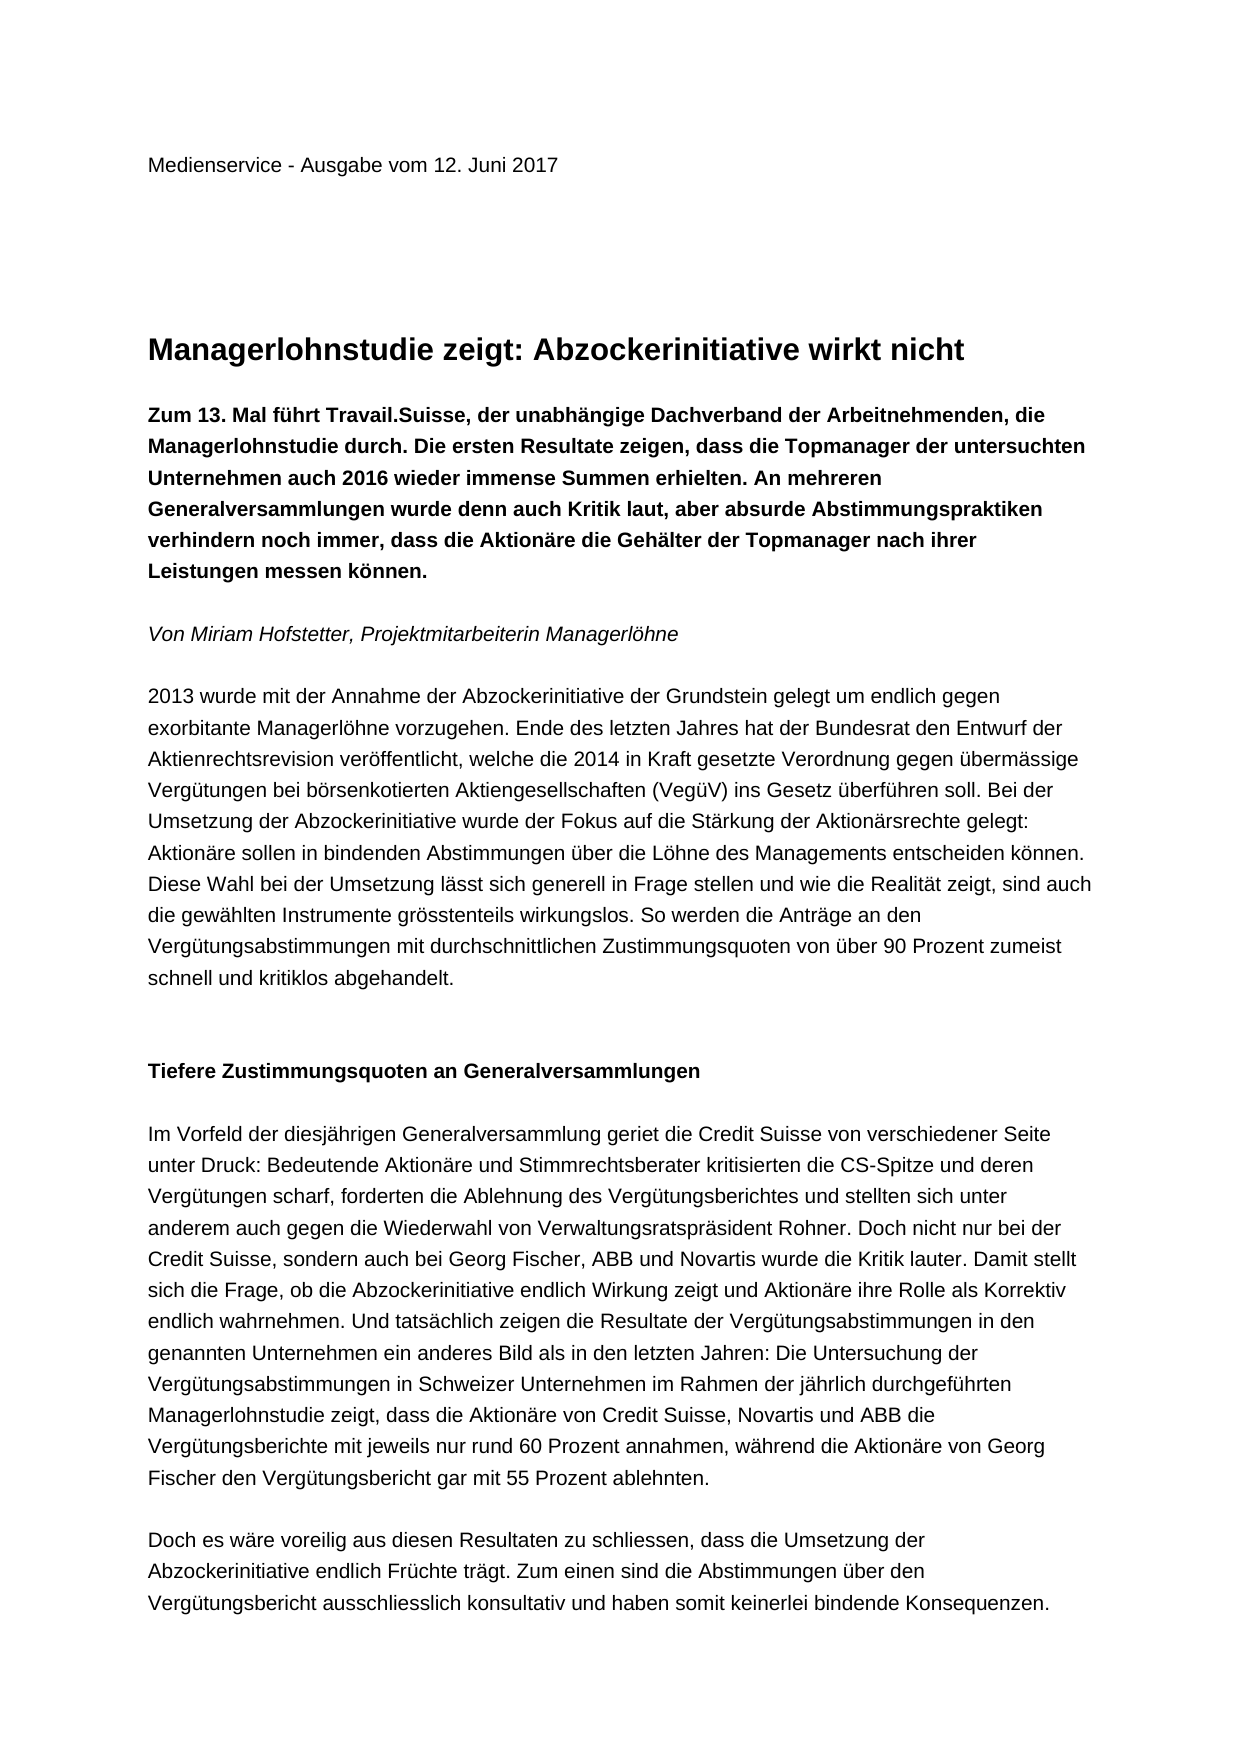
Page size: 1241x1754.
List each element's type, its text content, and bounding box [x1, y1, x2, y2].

text 2013 wurde mit der Annahme der Abzockerinitiative der Grundstein gelegt um endlich gegen exorbitante Managerlöhne vorzugehen. Ende des letzten Jahres hat der Bundesrat den Entwurf der Aktienrechtsrevision veröffentlicht, welche die 2014 in Kraft gesetzte Verordnung gegen übermässige Vergütungen bei börsenkotierten Aktiengesellschaften (VegüV) ins Gesetz überführen soll. Bei der Umsetzung der Abzockerinitiative wurde der Fokus auf die Stärkung der Aktionärsrechte gelegt: Aktionäre sollen in bindenden Abstimmungen über die Löhne des Managements entscheiden können. Diese Wahl bei der Umsetzung lässt sich generell in Frage stellen und wie die Realität zeigt, sind auch die gewählten Instrumente grösstenteils wirkungslos. So werden die Anträge an den Vergütungsabstimmungen mit durchschnittlichen Zustimmungsquoten von über 90 Prozent zumeist schnell und kritiklos abgehandelt. [148, 679, 1093, 991]
text Im Vorfeld der diesjährigen Generalversammlung geriet die Credit Suisse von verschiedener Seite unter Druck: Bedeutende Aktionäre und Stimmrechtsberater kritisierten die CS-Spitze und deren Vergütungen scharf, forderten die Ablehnung des Vergütungsberichtes und stellten sich unter anderem auch gegen die Wiederwahl von Verwaltungsratspräsident Rohner. Doch nicht nur bei der Credit Suisse, sondern auch bei Georg Fischer, ABB und Novartis wurde die Kritik lauter. Damit stellt sich die Frage, ob die Abzockerinitiative endlich Wirkung zeigt und Aktionäre ihre Rolle als Korrektiv endlich wahrnehmen. Und tatsächlich zeigen die Resultate der Vergütungsabstimmungen in den genannten Unternehmen ein anderes Bild als in den letzten Jahren: Die Untersuchung der Vergütungsabstimmungen in Schweizer Unternehmen im Rahmen der jährlich durchgeführten Managerlohnstudie zeigt, dass die Aktionäre von Credit Suisse, Novartis und ABB die Vergütungsberichte mit jeweils nur rund 60 Prozent annahmen, während die Aktionäre von Georg Fischer den Vergütungsbericht gar mit 55 Prozent ablehnten. [148, 1116, 1093, 1491]
text Managerlohnstudie zeigt: Abzockerinitiative wirkt nicht [148, 335, 1093, 366]
text Von Miriam Hofstetter, Projektmitarbeiterin Managerlöhne [148, 616, 1093, 648]
text Tiefere Zustimmungsquoten an Generalversammlungen [148, 1054, 1093, 1085]
text Zum 13. Mal führt Travail.Suisse, der unabhängige Dachverband der Arbeitnehmenden, die Managerlohnstudie durch. Die ersten Resultate zeigen, dass die Topmanager der untersuchten Unternehmen auch 2016 wieder immense Summen erhielten. An mehreren Generalversammlungen wurde denn auch Kritik laut, aber absurde Abstimmungspraktiken verhindern noch immer, dass die Aktionäre die Gehälter der Topmanager nach ihrer Leistungen messen können. [148, 398, 1093, 585]
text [148, 1523, 1093, 1616]
text Medienservice - Ausgabe vom 12. Juni 2017 [148, 148, 1093, 179]
